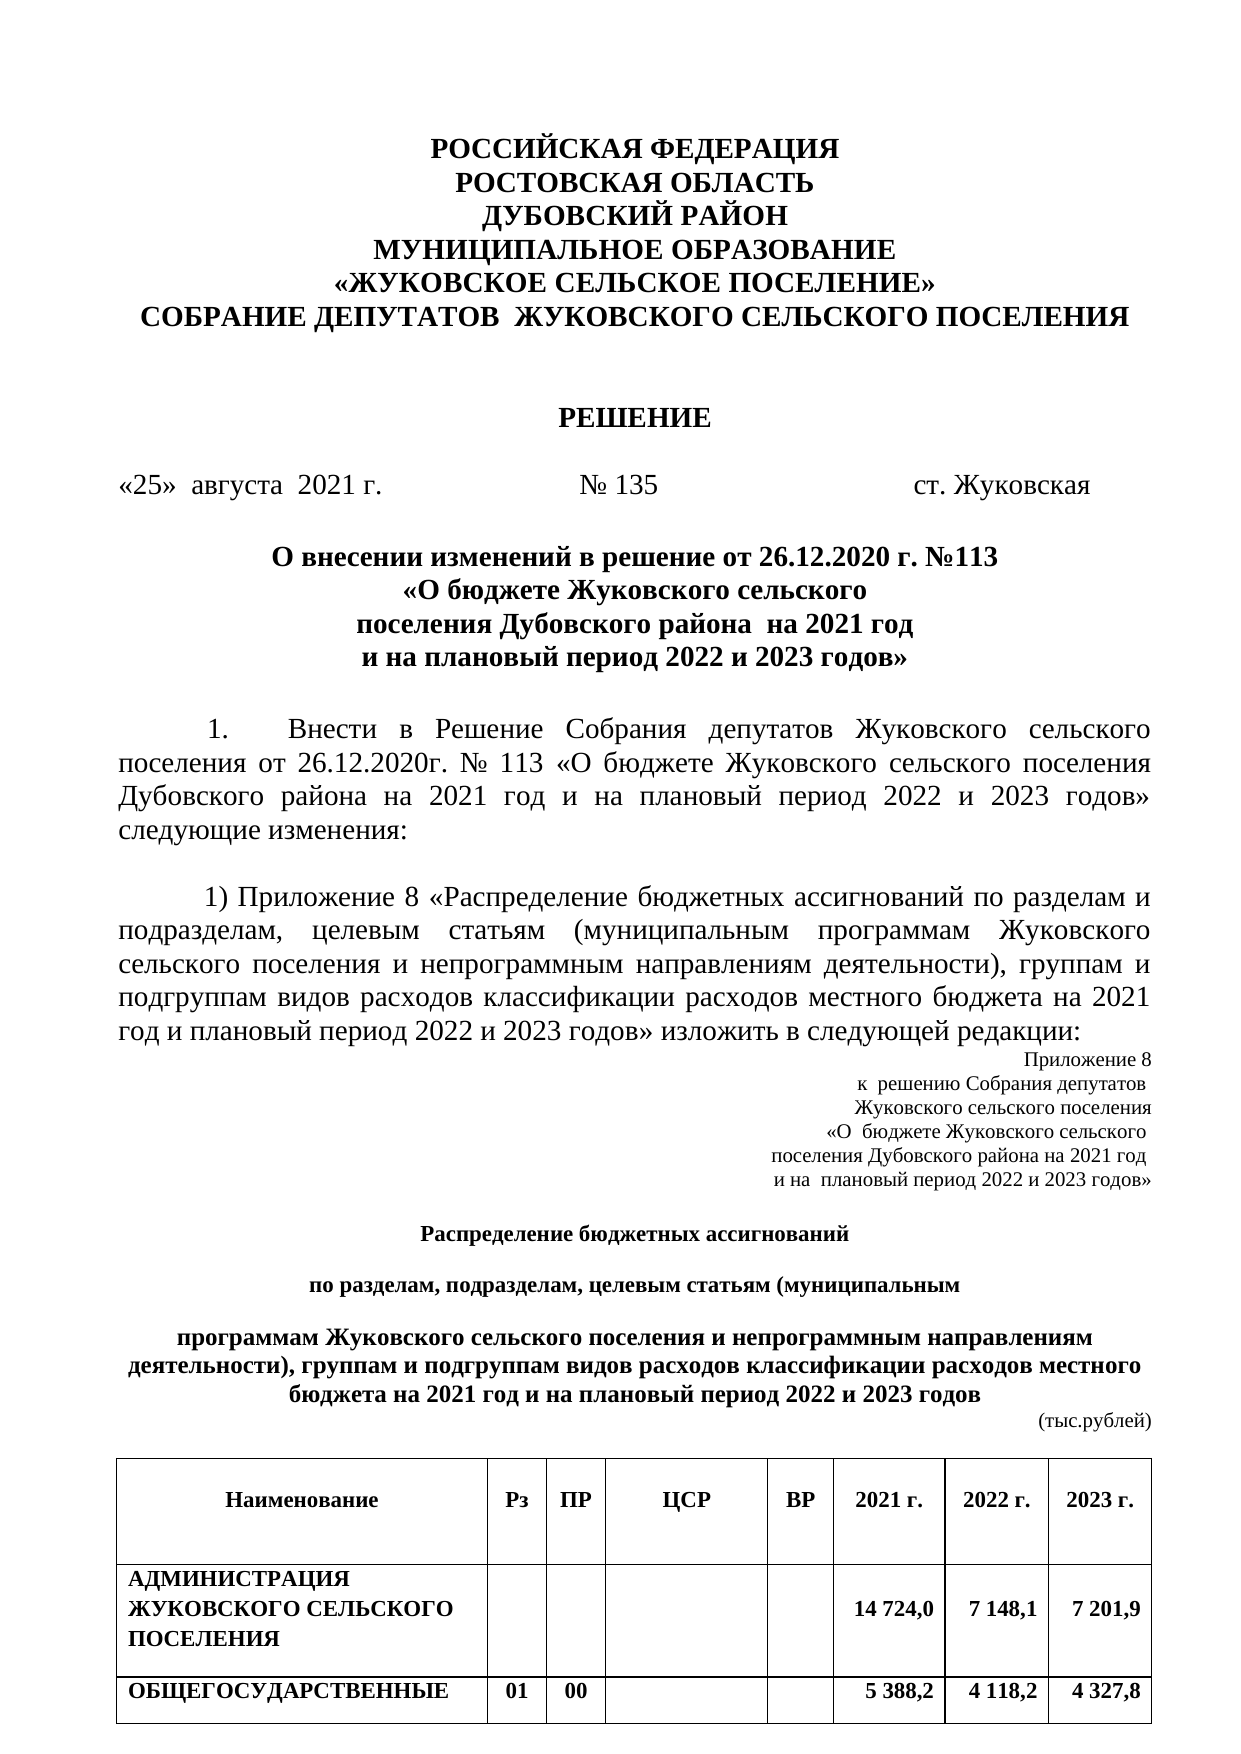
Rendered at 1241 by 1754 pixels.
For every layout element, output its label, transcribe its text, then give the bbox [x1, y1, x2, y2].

text СОБРАНИЕ ДЕПУТАТОВ ЖУКОВСКОГО СЕЛЬСКОГО ПОСЕЛЕНИЯ [118, 299, 1152, 333]
table_header 2021 г. [834, 1459, 944, 1564]
table_cell 7 148,1 [946, 1565, 1048, 1676]
text программам Жуковского сельского поселения и непрограммным направлениям деятельности), группам и подгруппам видов расходов классификации расходов местного бюджета на 2021 год и на плановый период 2022 и 2023 годов [118, 1322, 1152, 1408]
table_header Наименование [117, 1459, 487, 1564]
text Приложение 8 к решению Собрания депутатов Жуковского сельского поселения «О бюджете Жуковского сельского поселения Дубовского района на 2021 год и на плановый период 2022 и 2023 годов» [118, 1047, 1152, 1191]
title «О бюджете Жуковского сельского [118, 572, 1152, 606]
table_cell [547, 1565, 605, 1676]
text МУНИЦИПАЛЬНОЕ ОБРАЗОВАНИЕ [118, 232, 1152, 266]
table_cell 01 [488, 1678, 546, 1723]
text по разделам, подразделам, целевым статьям (муниципальным [118, 1271, 1152, 1297]
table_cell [117, 1678, 487, 1723]
title 1) Приложение 8 «Распределение бюджетных ассигнований по разделам и подразделам, целевым статьям (муниципальным программам Жуковского сельского поселения и непрограммным направлениям деятельности), группам и подгруппам видов расходов классификации расходов местного бюджета на 2021 год и плановый период 2022 и 2023 годов» изложить в следующей редакции: [118, 879, 1152, 1047]
table_cell [768, 1565, 833, 1676]
table_cell [606, 1565, 767, 1676]
text Распределение бюджетных ассигнований [118, 1220, 1152, 1246]
table_header 2022 г. [946, 1459, 1048, 1564]
title О внесении изменений в решение от 26.12.2020 г. №113 [118, 539, 1152, 572]
table_header Рз [488, 1459, 546, 1564]
table_cell 4 327,8 [1049, 1678, 1151, 1723]
table_header ВР [768, 1459, 833, 1564]
text ДУБОВСКИЙ РАЙОН [118, 198, 1152, 232]
table_cell [488, 1565, 546, 1676]
text РОСТОВСКАЯ ОБЛАСТЬ [118, 165, 1152, 198]
title и на плановый период 2022 и 2023 годов» [118, 639, 1152, 673]
table_cell 14 724,0 [834, 1565, 944, 1676]
table_header ЦСР [606, 1459, 767, 1564]
table_cell 5 388,2 [834, 1678, 944, 1723]
text «ЖУКОВСКОЕ СЕЛЬСКОЕ ПОСЕЛЕНИЕ» [118, 266, 1152, 299]
title Внести в Решение Собрания депутатов Жуковского сельского поселения от 26.12.2020г. № 113 «О бюджете Жуковского сельского поселения Дубовского района на 2021 год и на плановый период 2022 и 2023 годов» следующие изменения: [118, 711, 1152, 845]
table_cell [606, 1678, 767, 1723]
table_cell 4 118,2 [946, 1678, 1048, 1723]
table_header 2023 г. [1049, 1459, 1151, 1564]
text (тыс.рублей) [118, 1408, 1152, 1432]
table_cell [768, 1678, 833, 1723]
table_header ПР [547, 1459, 605, 1564]
text РЕШЕНИЕ [118, 400, 1152, 433]
text РОССИЙСКАЯ ФЕДЕРАЦИЯ [118, 131, 1152, 165]
table_cell АДМИНИСТРАЦИЯ ЖУКОВСКОГО СЕЛЬСКОГО ПОСЕЛЕНИЯ [117, 1565, 487, 1676]
table_cell 7 201,9 [1049, 1565, 1151, 1676]
text «25» августа 2021 г. № 135 ст. Жуковская [118, 467, 1152, 500]
table_cell 00 [547, 1678, 605, 1723]
title поселения Дубовского района на 2021 год [118, 606, 1152, 639]
